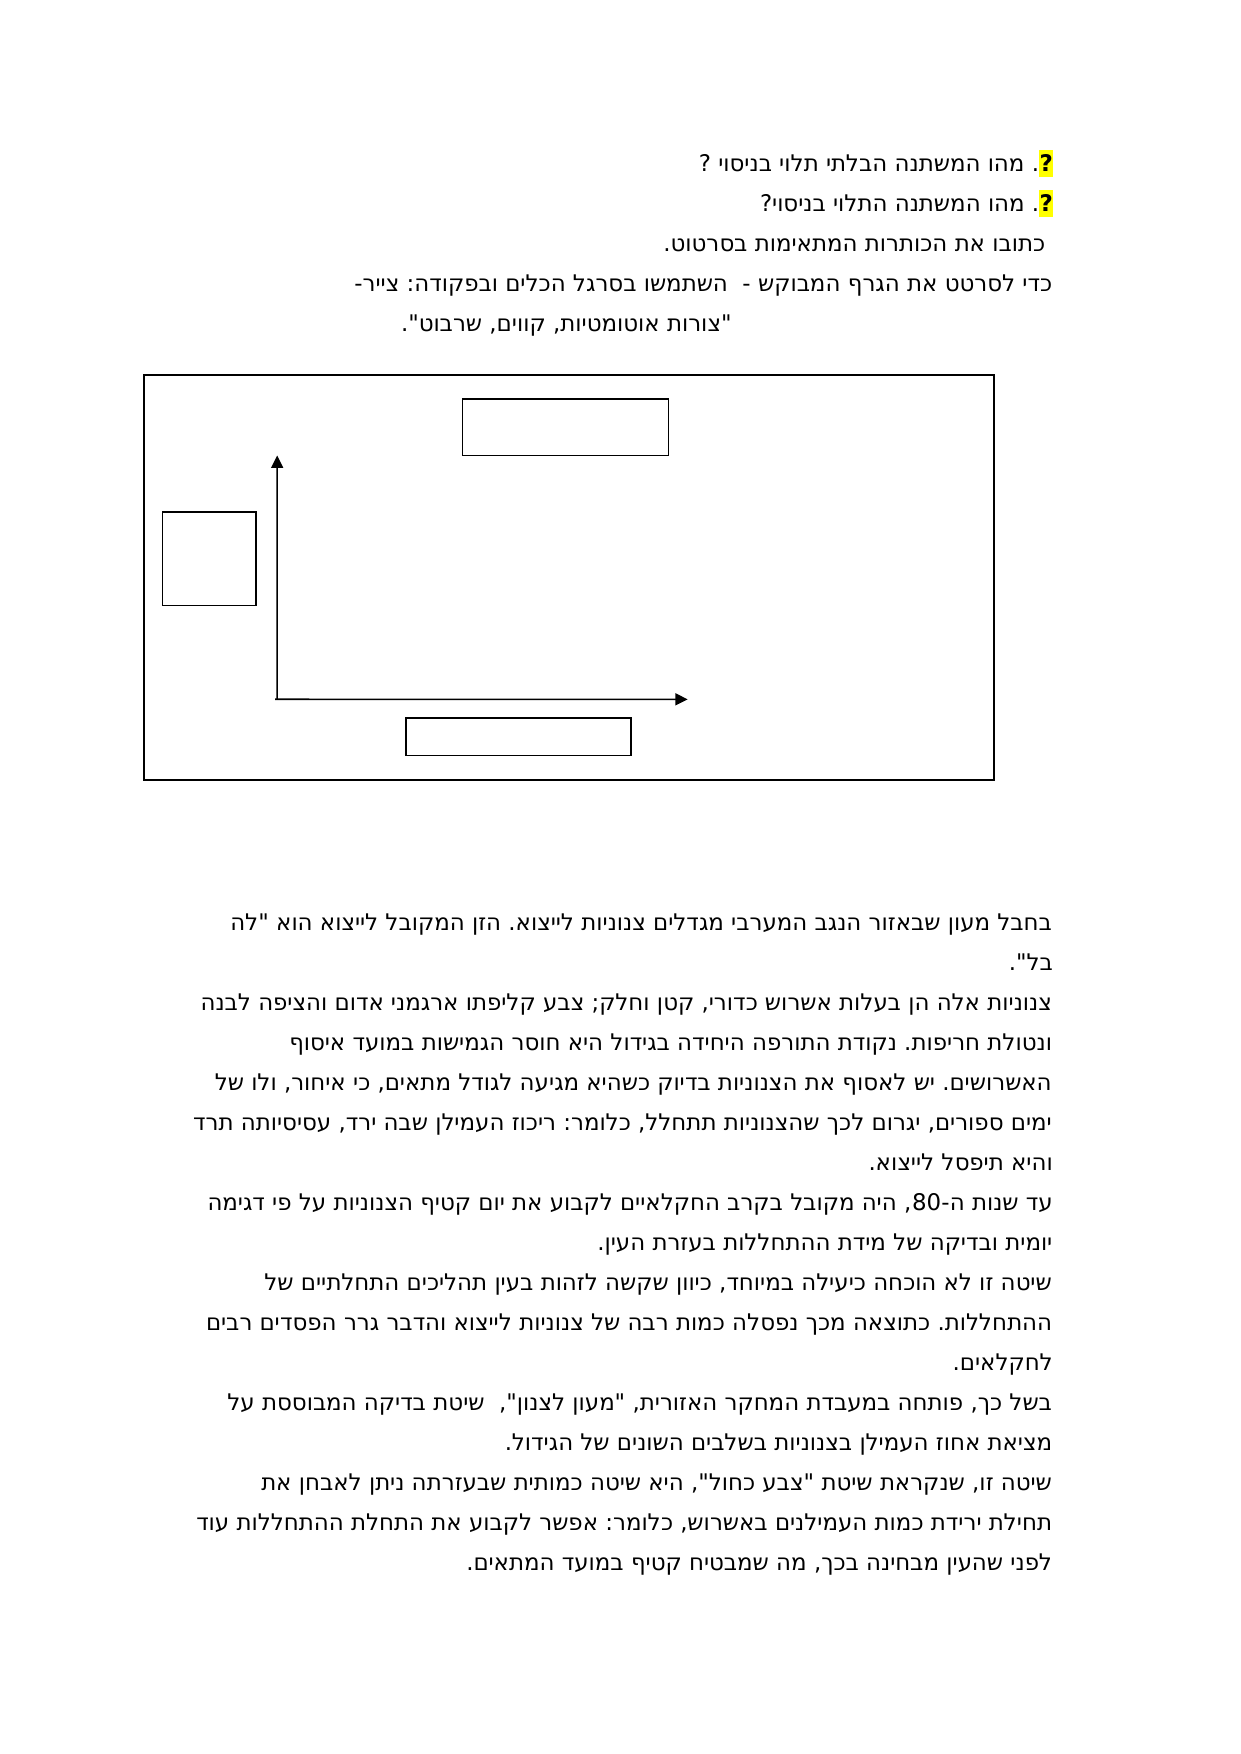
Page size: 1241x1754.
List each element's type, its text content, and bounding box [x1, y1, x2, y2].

text ?. מהו המשתנה הבלתי תלוי בניסוי ? [192, 150, 1039, 177]
text "צורות אוטומטיות, קווים, שרבוט". [192, 310, 1053, 337]
text שיטה זו, שנקראת שיטת "צבע כחול", היא שיטה כמותית שבעזרתה ניתן לאבחן את תחילת ירידת כמות העמילנים באשרוש, כלומר: אפשר לקבוע את התחלת ההתחללות עוד לפני שהעין מבחינה בכך, מה שמבטיח קטיף במועד המתאים. [192, 1469, 1053, 1575]
text צנוניות אלה הן בעלות אשרוש כדורי, קטן וחלק; צבע קליפתו ארגמני אדום והציפה לבנה ונטולת חריפות. נקודת התורפה היחידה בגידול היא חוסר הגמישות במועד איסוף האשרושים. יש לאסוף את הצנוניות בדיוק כשהיא מגיעה לגודל מתאים, כי איחור, ולו של ימים ספורים, יגרום לכך שהצנוניות תתחלל, כלומר: ריכוז העמילן שבה ירד, עסיסיותה תרד והיא תיפסל לייצוא. [192, 989, 1053, 1175]
text בשל כך, פותחה במעבדת המחקר האזורית, "מעון לצנון", שיטת בדיקה המבוססת על מציאת אחוז העמילן בצנוניות בשלבים השונים של הגידול. [192, 1389, 1053, 1455]
text שיטה זו לא הוכחה כיעילה במיוחד, כיוון שקשה לזהות בעין תהליכים התחלתיים של ההתחללות. כתוצאה מכך נפסלה כמות רבה של צנוניות לייצוא והדבר גרר הפסדים רבים לחקלאים. [192, 1269, 1053, 1375]
text עד שנות ה-80, היה מקובל בקרב החקלאיים לקבוע את יום קטיף הצנוניות על פי דגימה יומית ובדיקה של מידת ההתחללות בעזרת העין. [192, 1189, 1053, 1255]
text בחבל מעון שבאזור הנגב המערבי מגדלים צנוניות לייצוא. הזן המקובל לייצוא הוא "לה בל". [192, 909, 1053, 975]
text כתובו את הכותרות המתאימות בסרטוט. [192, 230, 1053, 257]
text כדי לסרטט את הגרף המבוקש - השתמשו בסרגל הכלים ובפקודה: צייר- [192, 270, 1053, 297]
text ?. מהו המשתנה התלוי בניסוי? [192, 190, 1039, 217]
